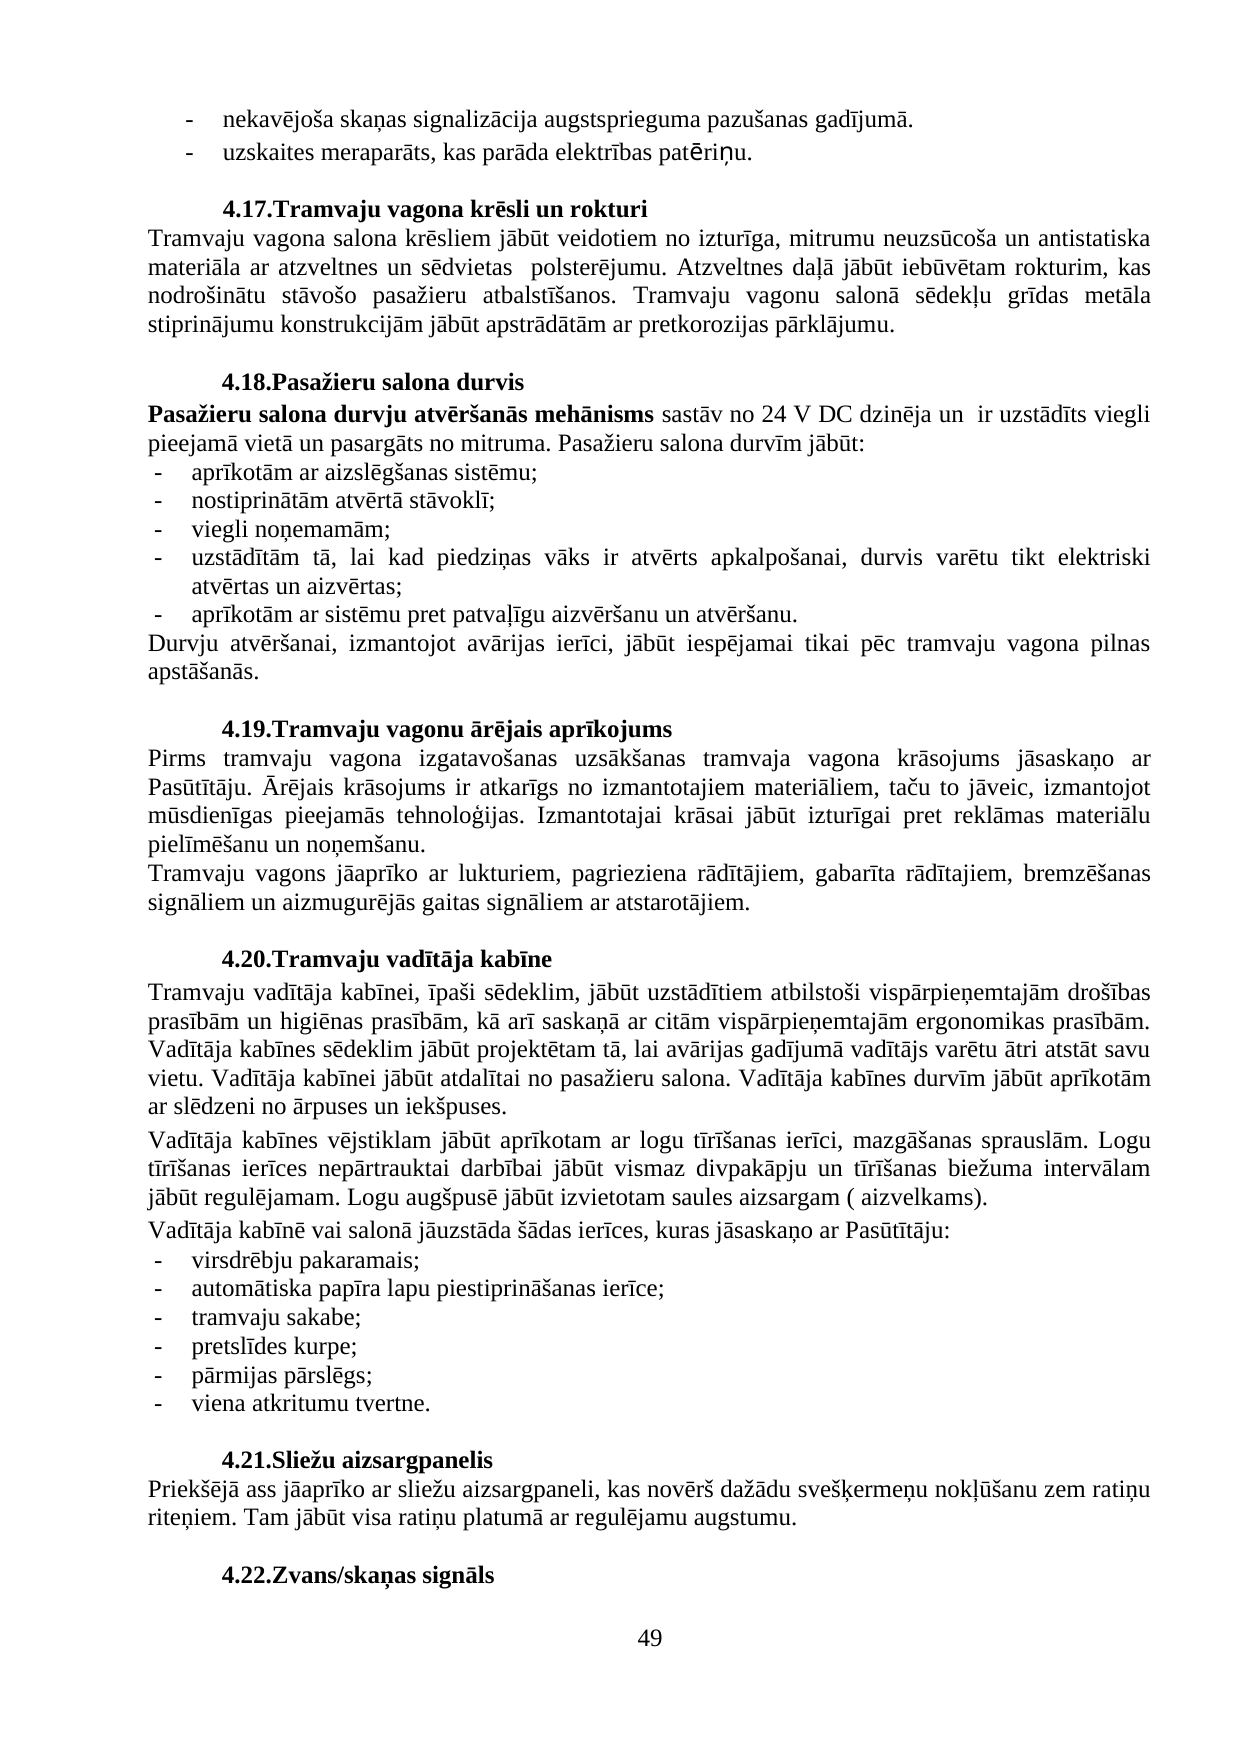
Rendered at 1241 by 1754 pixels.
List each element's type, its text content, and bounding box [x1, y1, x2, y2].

list viena atkritumu tvertne. [154, 1388, 1152, 1417]
text Vadītāja kabīnes vējstiklam jābūt aprīkotam ar logu tīrīšanas ierīci, mazgāšanas sprauslām. Logu tīrīšanas ierīces nepārtrauktai darbībai jābūt vismaz divpakāpju un tīrīšanas biežuma intervālam jābūt regulējamam. Logu augšpusē jābūt izvietotam saules aizsargam ( aizvelkams). [148, 1126, 1152, 1211]
text 4.18.Pasažieru salona durvis [148, 367, 1152, 396]
list uzstādītām tā, lai kad piedziņas vāks ir atvērts apkalpošanai, durvis varētu tikt elektriski atvērtas un aizvērtas; [154, 543, 1152, 600]
text Vadītāja kabīnē vai salonā jāuzstāda šādas ierīces, kuras jāsaskaņo ar Pasūtītāju: [148, 1216, 1152, 1245]
text 4.21.Sliežu aizsargpanelis [148, 1446, 1152, 1474]
text 4.20.Tramvaju vadītāja kabīne [148, 944, 1152, 973]
text Tramvaju vagona salona krēsliem jābūt veidotiem no izturīga, mitrumu neuzsūcoša un antistatiska materiāla ar atzveltnes un sēdvietas polsterējumu. Atzveltnes daļā jābūt iebūvētam rokturim, kas nodrošinātu stāvošo pasažieru atbalstīšanos. Tramvaju vagonu salonā sēdekļu grīdas metāla stiprinājumu konstrukcijām jābūt apstrādātām ar pretkorozijas pārklājumu. [148, 223, 1152, 338]
list pretslīdes kurpe; [154, 1331, 1152, 1360]
list pārmijas pārslēgs; [154, 1360, 1152, 1388]
list aprīkotām ar aizslēgšanas sistēmu; [154, 457, 1008, 486]
text 4.19.Tramvaju vagonu ārējais aprīkojums [148, 714, 1152, 743]
list automātiska papīra lapu piestiprināšanas ierīce; [154, 1273, 1152, 1302]
list nostiprinātām atvērtā stāvoklī; [154, 486, 1008, 514]
text 4.17.Tramvaju vagona krēsli un rokturi [223, 194, 1152, 223]
text Pirms tramvaju vagona izgatavošanas uzsākšanas tramvaja vagona krāsojums jāsaskaņo ar Pasūtītāju. Ārējais krāsojums ir atkarīgs no izmantotajiem materiāliem, taču to jāveic, izmantojot mūsdienīgas pieejamās tehnoloģijas. Izmantotajai krāsai jābūt izturīgai pret reklāmas materiālu pielīmēšanu un noņemšanu. [148, 743, 1152, 858]
text Tramvaju vadītāja kabīnei, īpaši sēdeklim, jābūt uzstādītiem atbilstoši vispārpieņemtajām drošības prasībām un higiēnas prasībām, kā arī saskaņā ar citām vispārpieņemtajām ergonomikas prasībām. Vadītāja kabīnes sēdeklim jābūt projektētam tā, lai avārijas gadījumā vadītājs varētu ātri atstāt savu vietu. Vadītāja kabīnei jābūt atdalītai no pasažieru salona. Vadītāja kabīnes durvīm jābūt aprīkotām ar slēdzeni no ārpuses un iekšpuses. [148, 978, 1152, 1121]
list nekavējoša skaņas signalizācija augstsprieguma pazušanas gadījumā. [185, 104, 1152, 132]
list tramvaju sakabe; [154, 1302, 1152, 1331]
list viegli noņemamām; [154, 514, 1152, 543]
text Priekšējā ass jāaprīko ar sliežu aizsargpaneli, kas novērš dažādu svešķermeņu nokļūšanu zem ratiņu riteņiem. Tam jābūt visa ratiņu platumā ar regulējamu augstumu. [148, 1474, 1152, 1531]
text 4.22.Zvans/skaņas signāls [148, 1560, 1152, 1589]
text Tramvaju vagons jāaprīko ar lukturiem, pagrieziena rādītājiem, gabarīta rādītajiem, bremzēšanas signāliem un aizmugurējās gaitas signāliem ar atstarotājiem. [148, 858, 1152, 915]
list aprīkotām ar sistēmu pret patvaļīgu aizvēršanu un atvēršanu. [154, 600, 1152, 628]
text Durvju atvēršanai, izmantojot avārijas ierīci, jābūt iespējamai tikai pēc tramvaju vagona pilnas apstāšanās. [148, 628, 1152, 686]
text Pasažieru salona durvju atvēršanās mehānisms sastāv no 24 V DC dzinēja un ir uzstādīts viegli pieejamā vietā un pasargāts no mitruma. Pasažieru salona durvīm jābūt: [148, 400, 1152, 457]
list uzskaites meraparāts, kas parāda elektrības patēriņu. [185, 137, 1152, 166]
list virsdrēbju pakaramais; [154, 1245, 1152, 1273]
